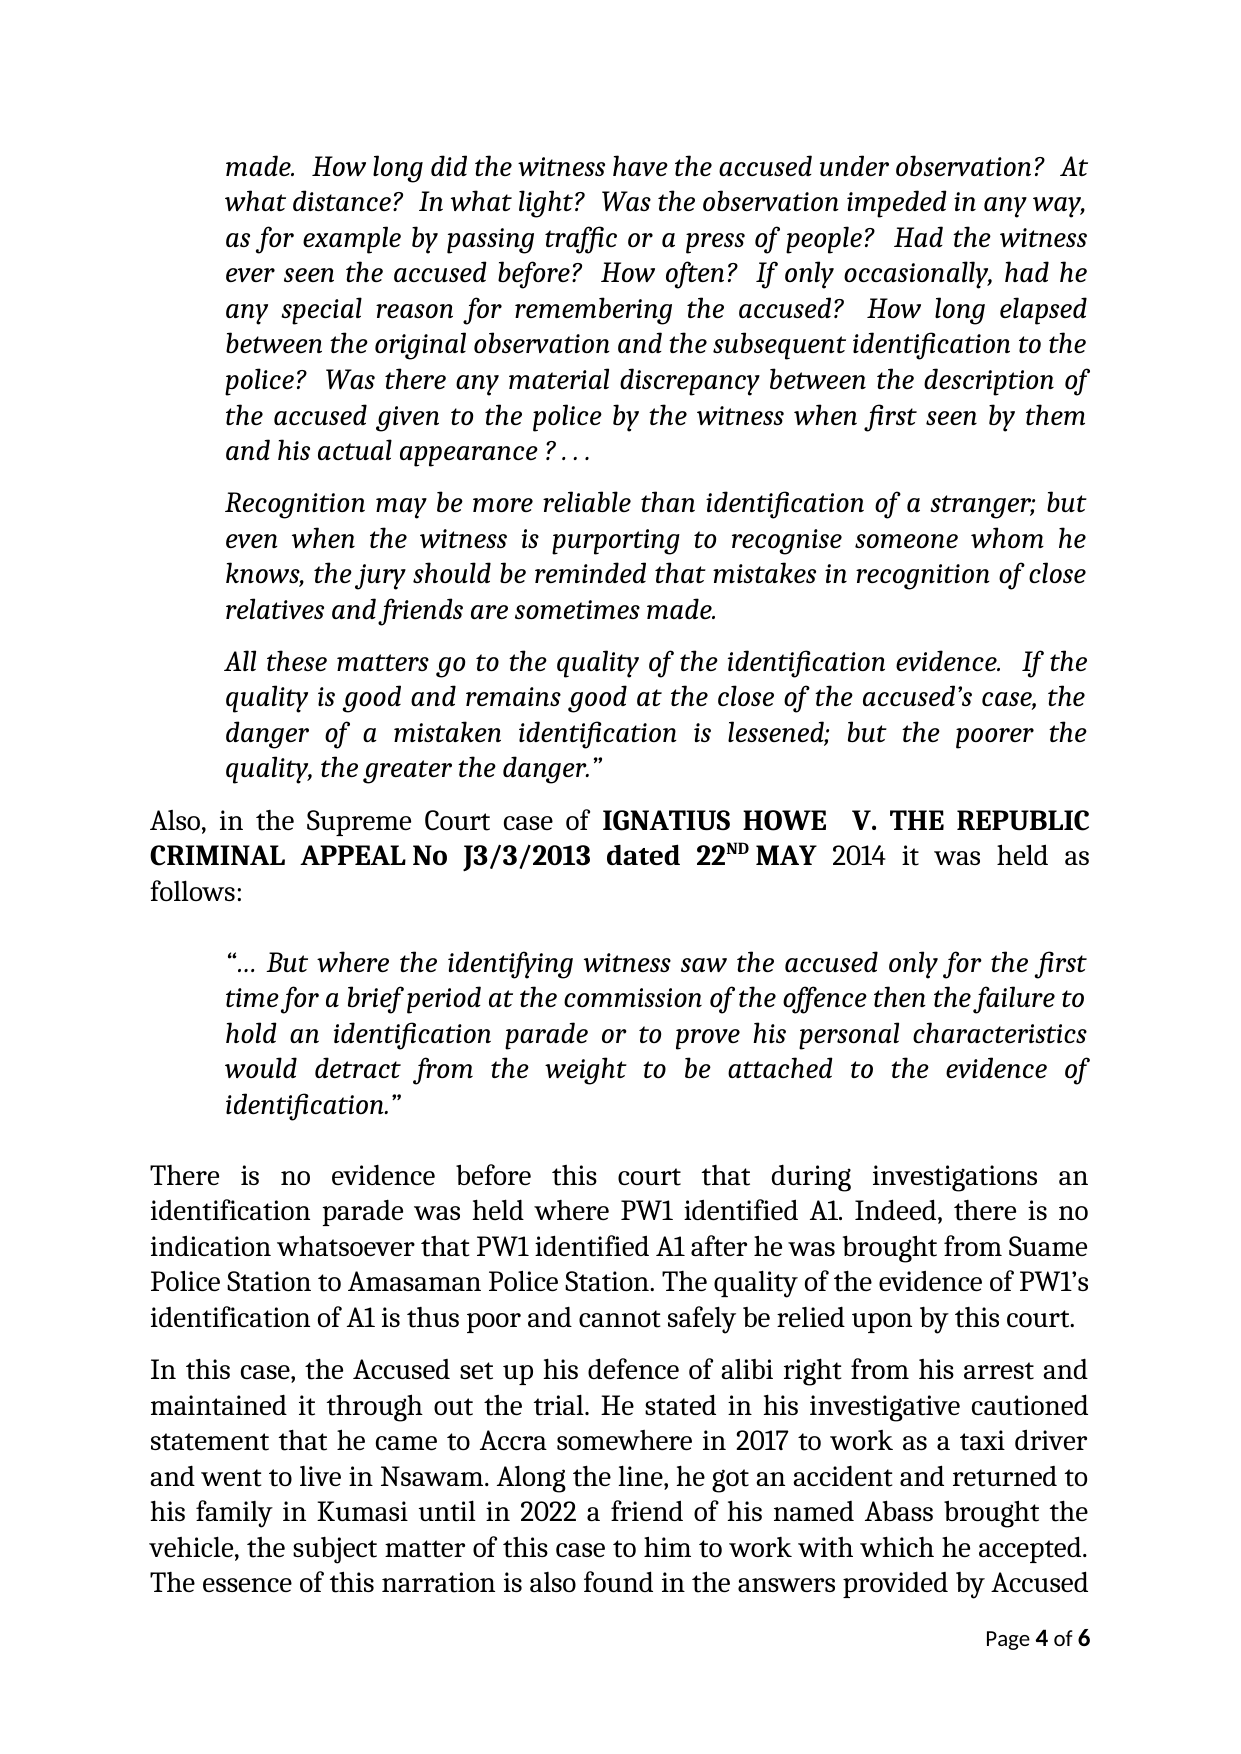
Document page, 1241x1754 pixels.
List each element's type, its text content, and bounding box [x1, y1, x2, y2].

text Also, in the Supreme Court case of IGNATIUS HOWE V. THE REPUBLIC CRIMINAL APPEAL No J3/3/2013 dated 22ND MAY 2014 it was held as follows: [150, 804, 1090, 908]
text “… But where the identifying witness saw the accused only for the first time for a brief period at the commission of the offence then the failure to hold an identification parade or to prove his personal characteristics would detract from the weight to be attached to the evidence of identification.” [225, 946, 1090, 1122]
text Recognition may be more reliable than identification of a stranger; but even when the witness is purporting to recognise someone whom he knows, the jury should be reminded that mistakes in recognition of close relatives and friends are sometimes made. [225, 486, 1090, 626]
text There is no evidence before this court that during investigations an identification parade was held where PW1 identified A1. Indeed, there is no indication whatsoever that PW1 identified A1 after he was brought from Suame Police Station to Amasaman Police Station. The quality of the evidence of PW1’s identification of A1 is thus poor and cannot safely be relied upon by this court. [150, 1159, 1090, 1335]
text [225, 150, 1090, 468]
text All these matters go to the quality of the identification evidence. If the quality is good and remains good at the close of the accused’s case, the danger of a mistaken identification is lessened; but the poorer the quality, the greater the danger.” [225, 645, 1090, 785]
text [150, 1353, 1090, 1600]
